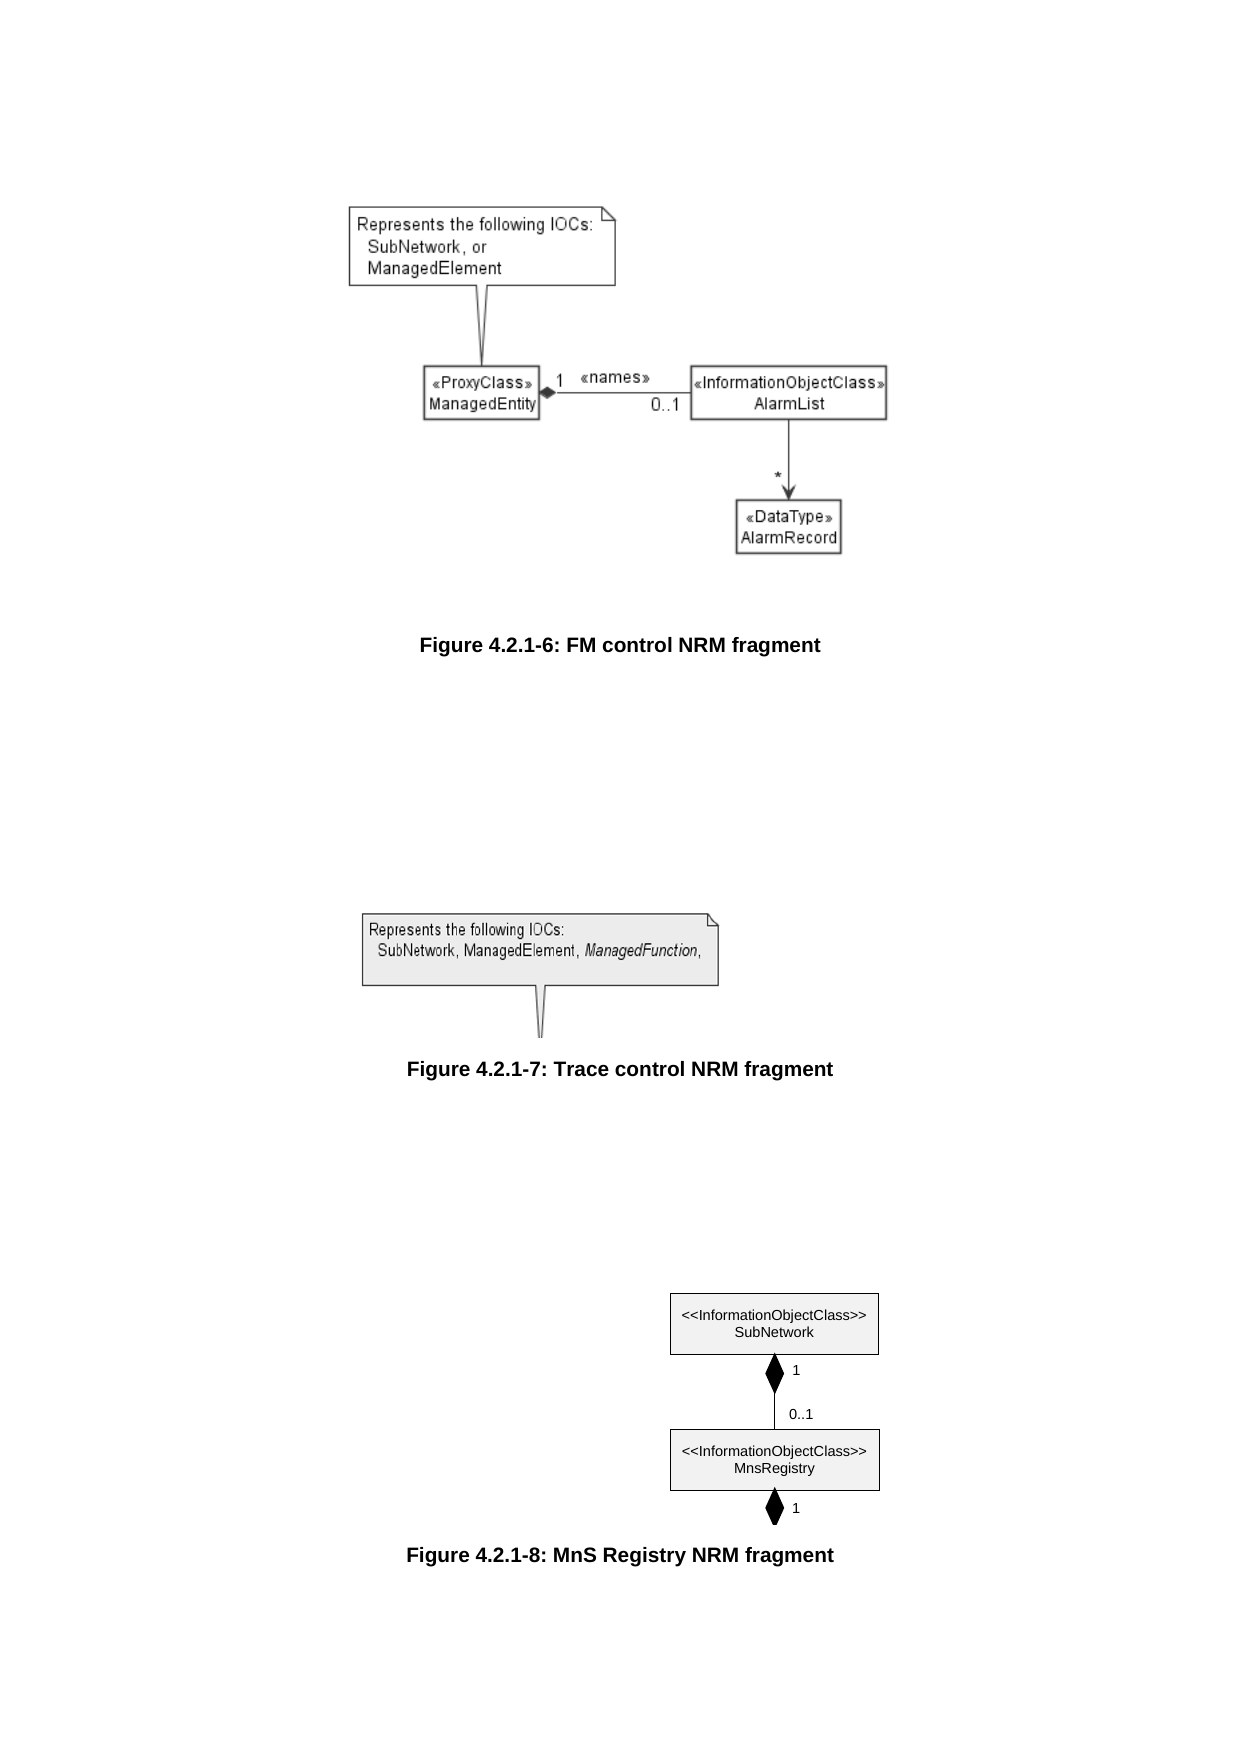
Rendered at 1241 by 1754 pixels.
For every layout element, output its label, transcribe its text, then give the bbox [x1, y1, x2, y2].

text Figure 4.2.1-7: Trace control NRM fragment [118, 1057, 1122, 1081]
text Figure 4.2.1-8: MnS Registry NRM fragment [118, 1543, 1122, 1567]
picture [342, 196, 899, 566]
text Figure 4.2.1-6: FM control NRM fragment [118, 633, 1122, 657]
